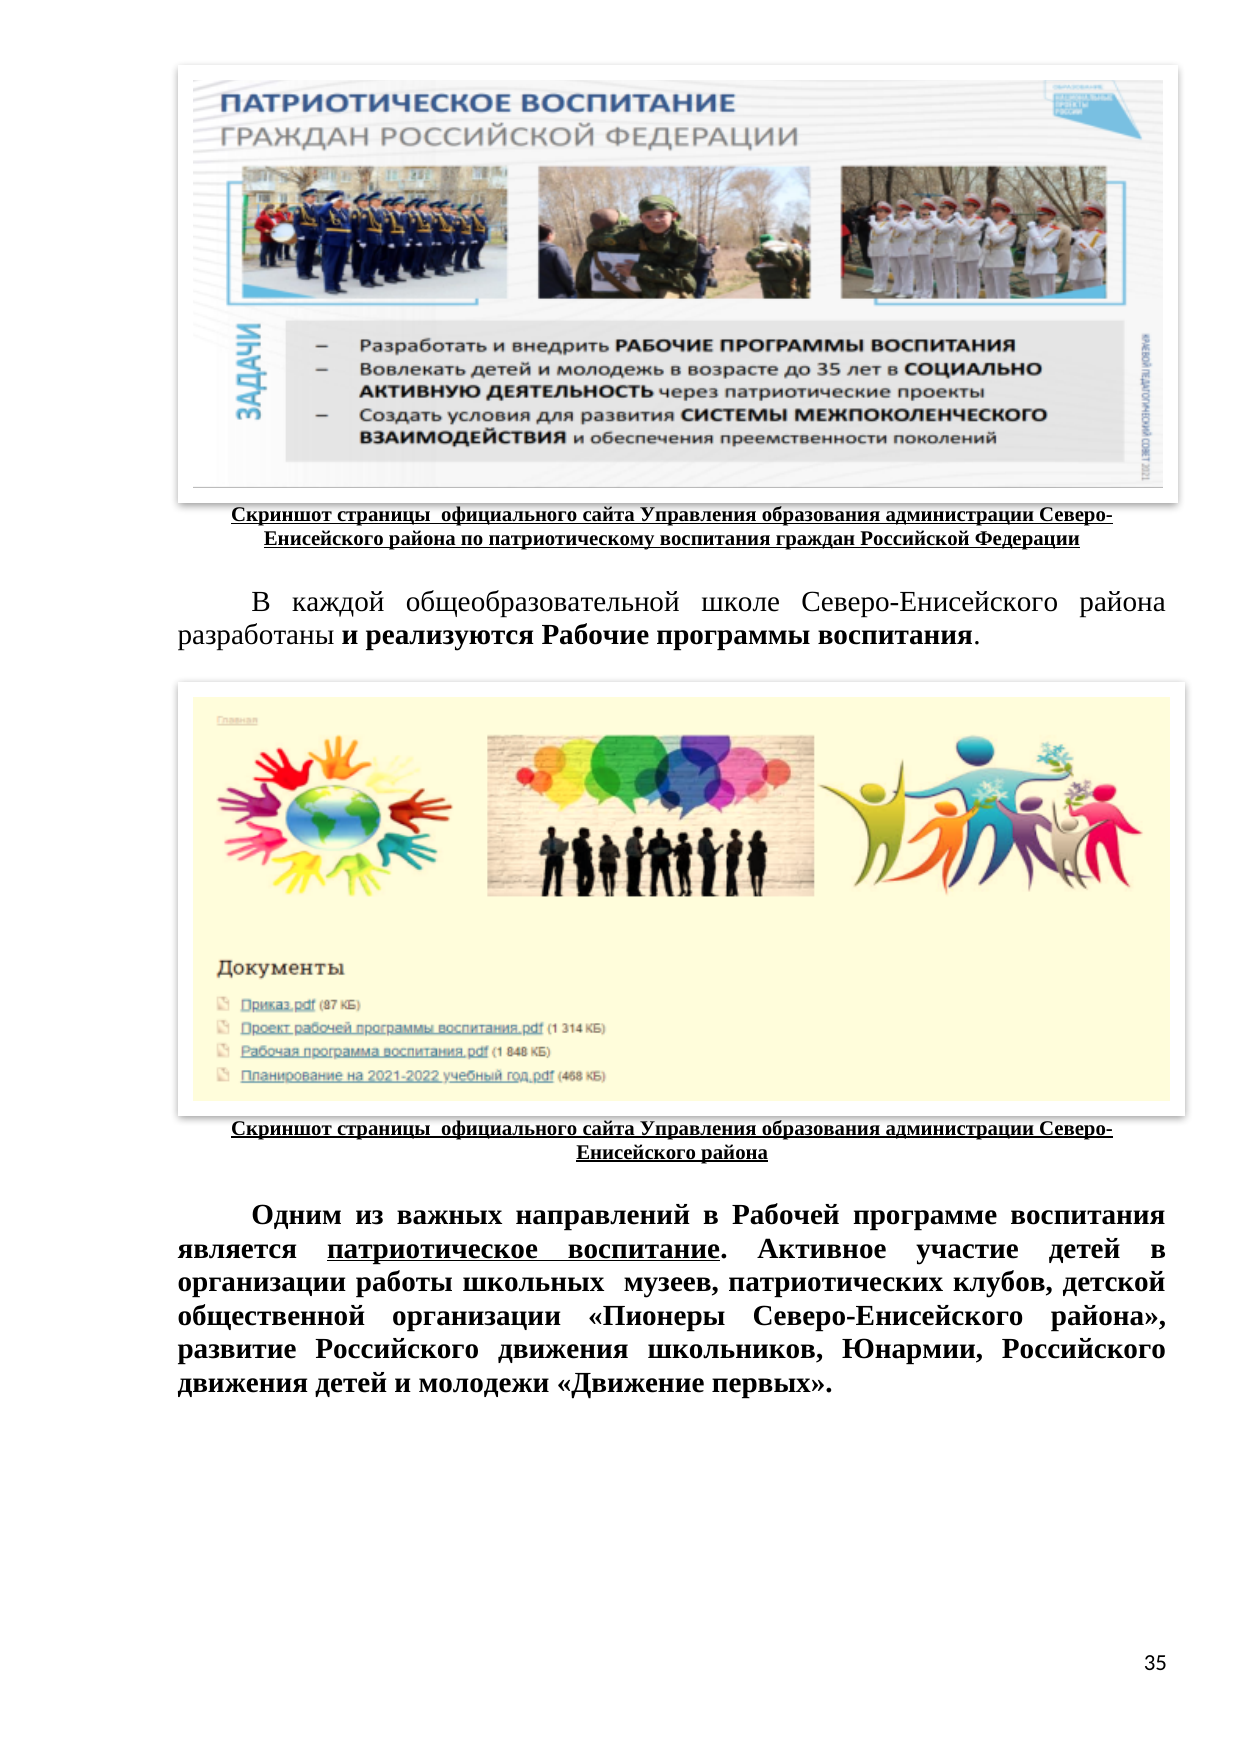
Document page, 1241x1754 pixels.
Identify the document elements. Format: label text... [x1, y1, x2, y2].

text Одним из важных направлений в Рабочей программе воспитания является патриотическое воспитание. Активное участие детей в организации работы школьных музеев, патриотических клубов, детской общественной организации «Пионеры Северо-Енисейского района», развитие Российского движения школьников, Юнармии, Российского движения детей и молодежи «Движение первых». [177, 1197, 1167, 1463]
picture [193, 697, 1170, 1101]
text Скриншот страницы официального сайта Управления образования администрации Северо-Енисейского района [177, 1122, 1167, 1164]
text В каждой общеобразовательной школе Северо-Енисейского района разработаны и реализуются Рабочие программы воспитания. [177, 584, 1167, 651]
text Скриншот страницы официального сайта Управления образования администрации Северо-Енисейского района по патриотическому воспитания граждан Российской Федерации [177, 510, 1167, 550]
picture [193, 80, 1163, 488]
